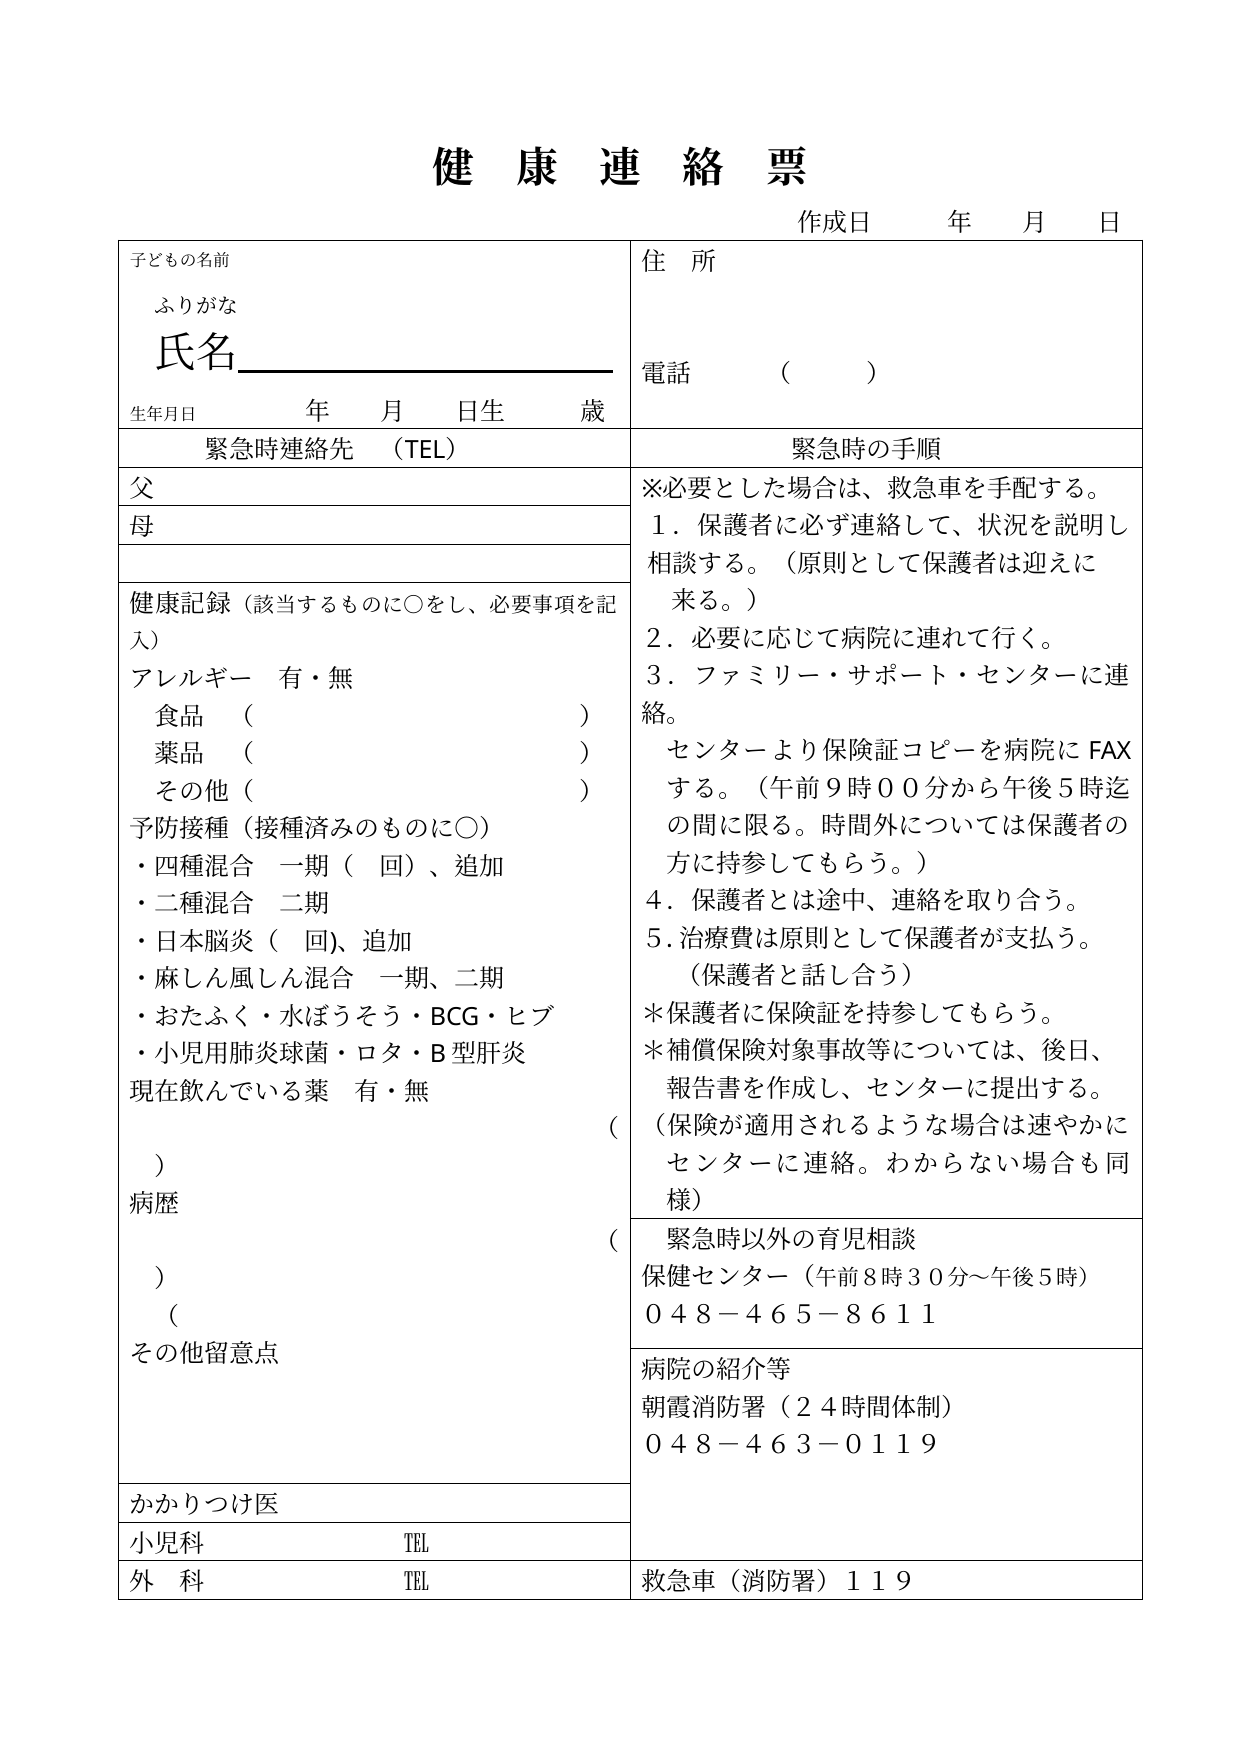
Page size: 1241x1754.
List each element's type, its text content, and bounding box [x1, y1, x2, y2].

text 健 康 連 絡 票 [118, 127, 1122, 202]
table_cell 病院の紹介等 朝霞消防署（２４時間体制） ０４８－４６３－０１１９ [631, 1349, 1142, 1560]
table_cell 母 [119, 506, 630, 544]
table_header 住 所 電話 （ ） [631, 241, 1142, 428]
table_cell 健康記録（該当するものに○をし、必要事項を記入） アレルギー 有・無 食品 （ ） 薬品 （ ） その他（ ） 予防接種（接種済みのものに○） ・四種混合 一期（ 回）、追加 ・二種混合 二期 ・日本脳炎（ 回)、追加 ・麻しん風しん混合 一期、二期 ・おたふく・水ぼうそう・BCG・ヒブ ・小児用肺炎球菌・ロタ・B型肝炎 現在飲んでいる薬 有・無 （ ） 病歴 （ ） （ その他留意点 [119, 583, 630, 1483]
table_cell [119, 545, 630, 582]
table_cell 父 [119, 468, 630, 505]
table_cell かかりつけ医 [119, 1484, 630, 1522]
table_cell ※必要とした場合は、救急車を手配する。 １．保護者に必ず連絡して、状況を説明し 相談する。（原則として保護者は迎えに 来る。） ２．必要に応じて病院に連れて行く。 ３．ファミリー・サポート・センターに連絡。 センターより保険証コピーを病院にFAXする。（午前９時００分から午後５時迄の間に限る。時間外については保護者の方に持参してもらう。） ４．保護者とは途中、連絡を取り合う。 ５. 治療費は原則として保護者が支払う。 （保護者と話し合う） ＊保護者に保険証を持参してもらう。 ＊補償保険対象事故等については、後日、 報告書を作成し、センターに提出する。 （保険が適用されるような場合は速やかにセンターに連絡。わからない場合も同様） [631, 468, 1142, 1218]
table_cell 小児科 ℡ [119, 1523, 630, 1560]
table_header 子どもの名前 生年月日 年 月 日生 歳 [119, 241, 630, 428]
text 作成日 年 月 日 [118, 202, 1122, 239]
table_cell 緊急時の手順 [631, 429, 1142, 467]
table_cell 外 科 ℡ [119, 1561, 630, 1599]
table_cell 緊急時以外の育児相談 保健センター（午前８時３０分～午後５時） ０４８－４６５－８６１１ [631, 1219, 1142, 1348]
table_cell 緊急時連絡先 （TEL） [119, 429, 630, 467]
table_cell 救急車（消防署）１１９ 警察 １１０ [631, 1561, 1142, 1599]
